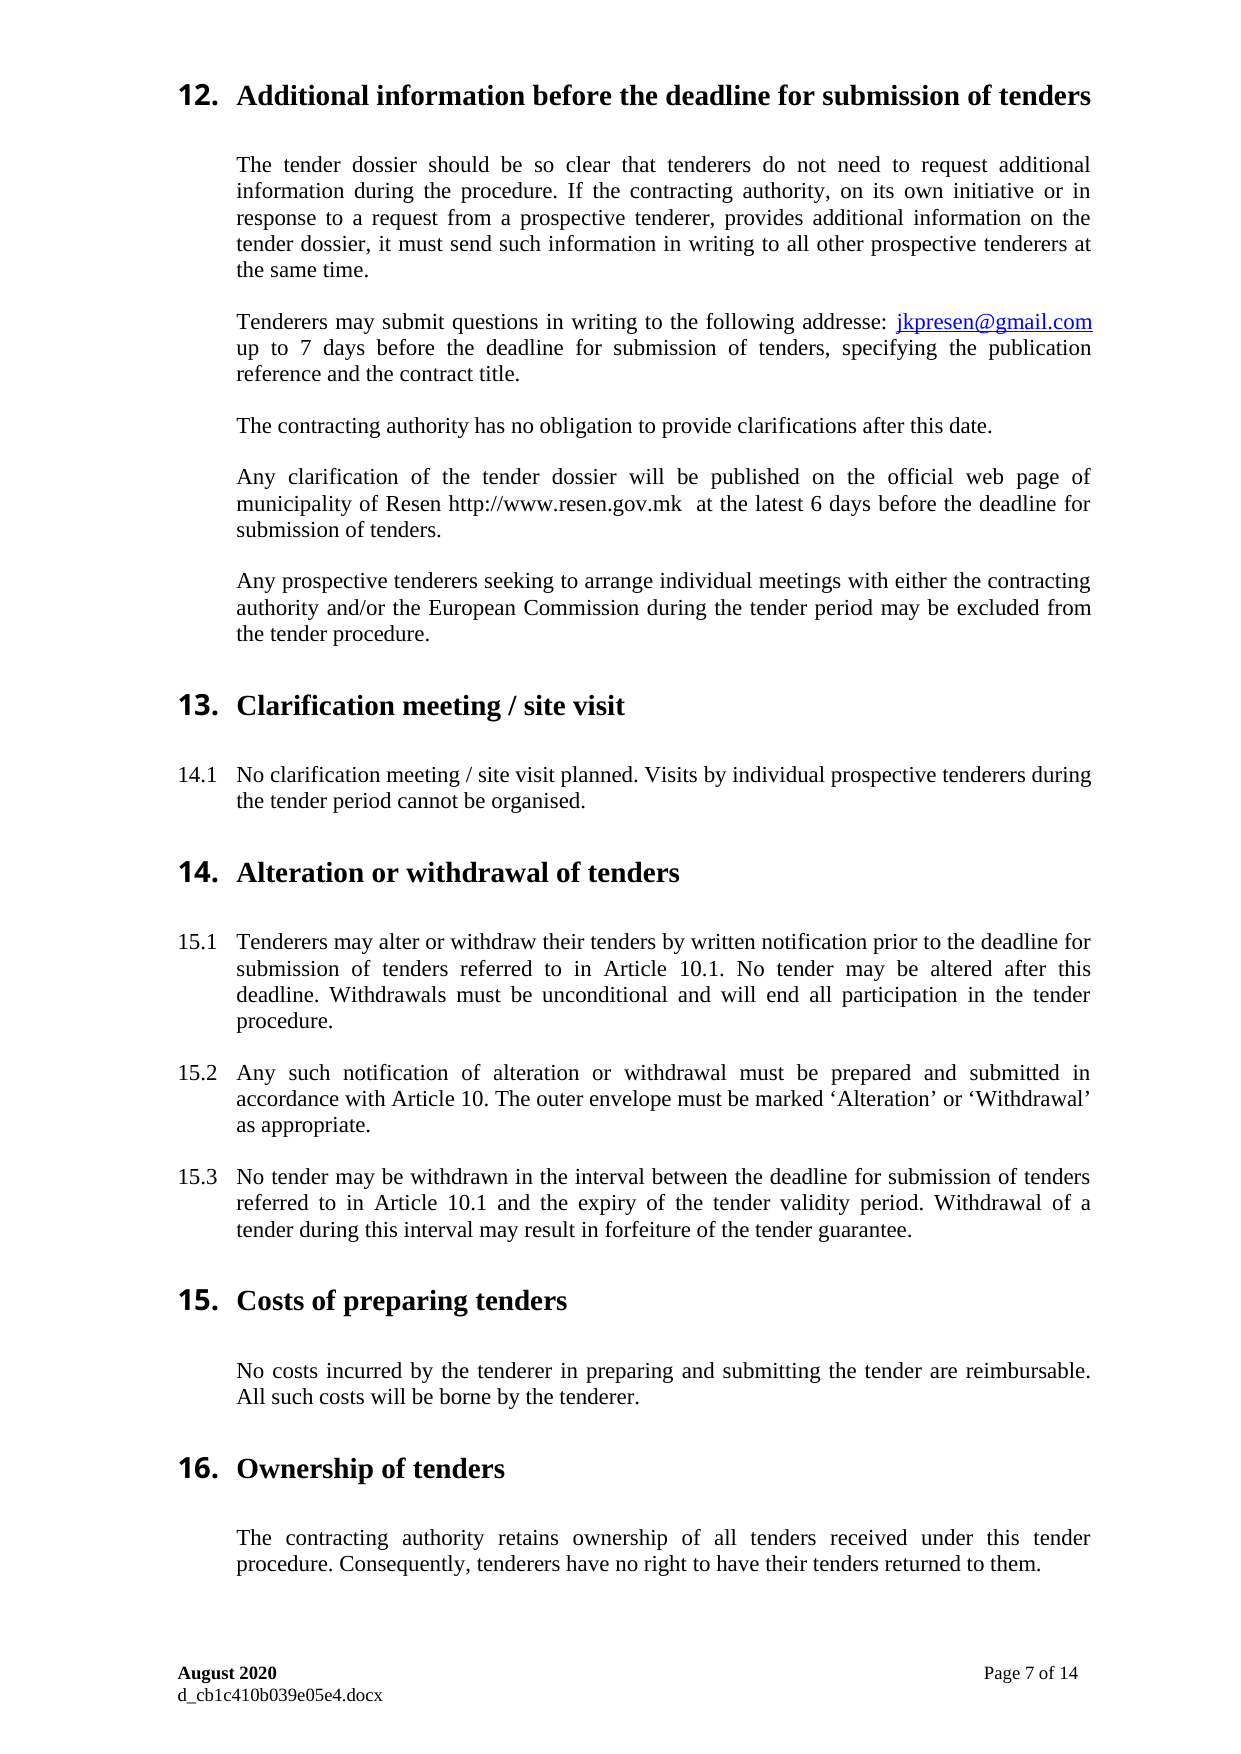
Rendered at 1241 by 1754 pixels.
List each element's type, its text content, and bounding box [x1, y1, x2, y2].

text Any prospective tenderers seeking to arrange individual meetings with either the contracting authority and/or the European Commission during the tender period may be excluded from the tender procedure. [236, 567, 1092, 646]
subtitle 15.2 Any such notification of alteration or withdrawal must be prepared and submitted in accordance with Article 10. The outer envelope must be marked ‘Alteration’ or ‘Withdrawal’ as appropriate. [177, 1059, 1092, 1138]
text The contracting authority retains ownership of all tenders received under this tender procedure. Consequently, tenderers have no right to have their tenders returned to them. [236, 1524, 1092, 1577]
subtitle Ownership of tenders [177, 1447, 1092, 1487]
subtitle Costs of preparing tenders [177, 1279, 1092, 1319]
text Any clarification of the tender dossier will be published on the official web page of municipality of Resen http://www.resen.gov.mk at the latest 6 days before the deadline for submission of tenders. [236, 463, 1092, 542]
text 14.1 No clarification meeting / site visit planned. Visits by individual prospective tenderers during the tender period cannot be organised. [177, 761, 1092, 814]
subtitle 15.1 Tenderers may alter or withdraw their tenders by written notification prior to the deadline for submission of tenders referred to in Article 10.1. No tender may be altered after this deadline. Withdrawals must be unconditional and will end all participation in the tender procedure. [177, 928, 1092, 1034]
subtitle Alteration or withdrawal of tenders [177, 851, 1092, 891]
text The tender dossier should be so clear that tenderers do not need to request additional information during the procedure. If the contracting authority, on its own initiative or in response to a request from a prospective tenderer, provides additional information on the tender dossier, it must send such information in writing to all other prospective tenderers at the same time. [236, 151, 1092, 283]
subtitle Clarification meeting / site visit [177, 684, 1092, 723]
text The contracting authority has no obligation to provide clarifications after this date. [236, 412, 1092, 438]
text Tenderers may submit questions in writing to the following addresse: jkpresen@gmail.com up to 7 days before the deadline for submission of tenders, specifying the publication reference and the contract title. [236, 308, 1092, 387]
subtitle 15.3 No tender may be withdrawn in the interval between the deadline for submission of tenders referred to in Article 10.1 and the expiry of the tender validity period. Withdrawal of a tender during this interval may result in forfeiture of the tender guarantee. [177, 1163, 1092, 1242]
subtitle Additional information before the deadline for submission of tenders [177, 74, 1092, 113]
text No costs incurred by the tenderer in preparing and submitting the tender are reimbursable. All such costs will be borne by the tenderer. [236, 1357, 1092, 1409]
